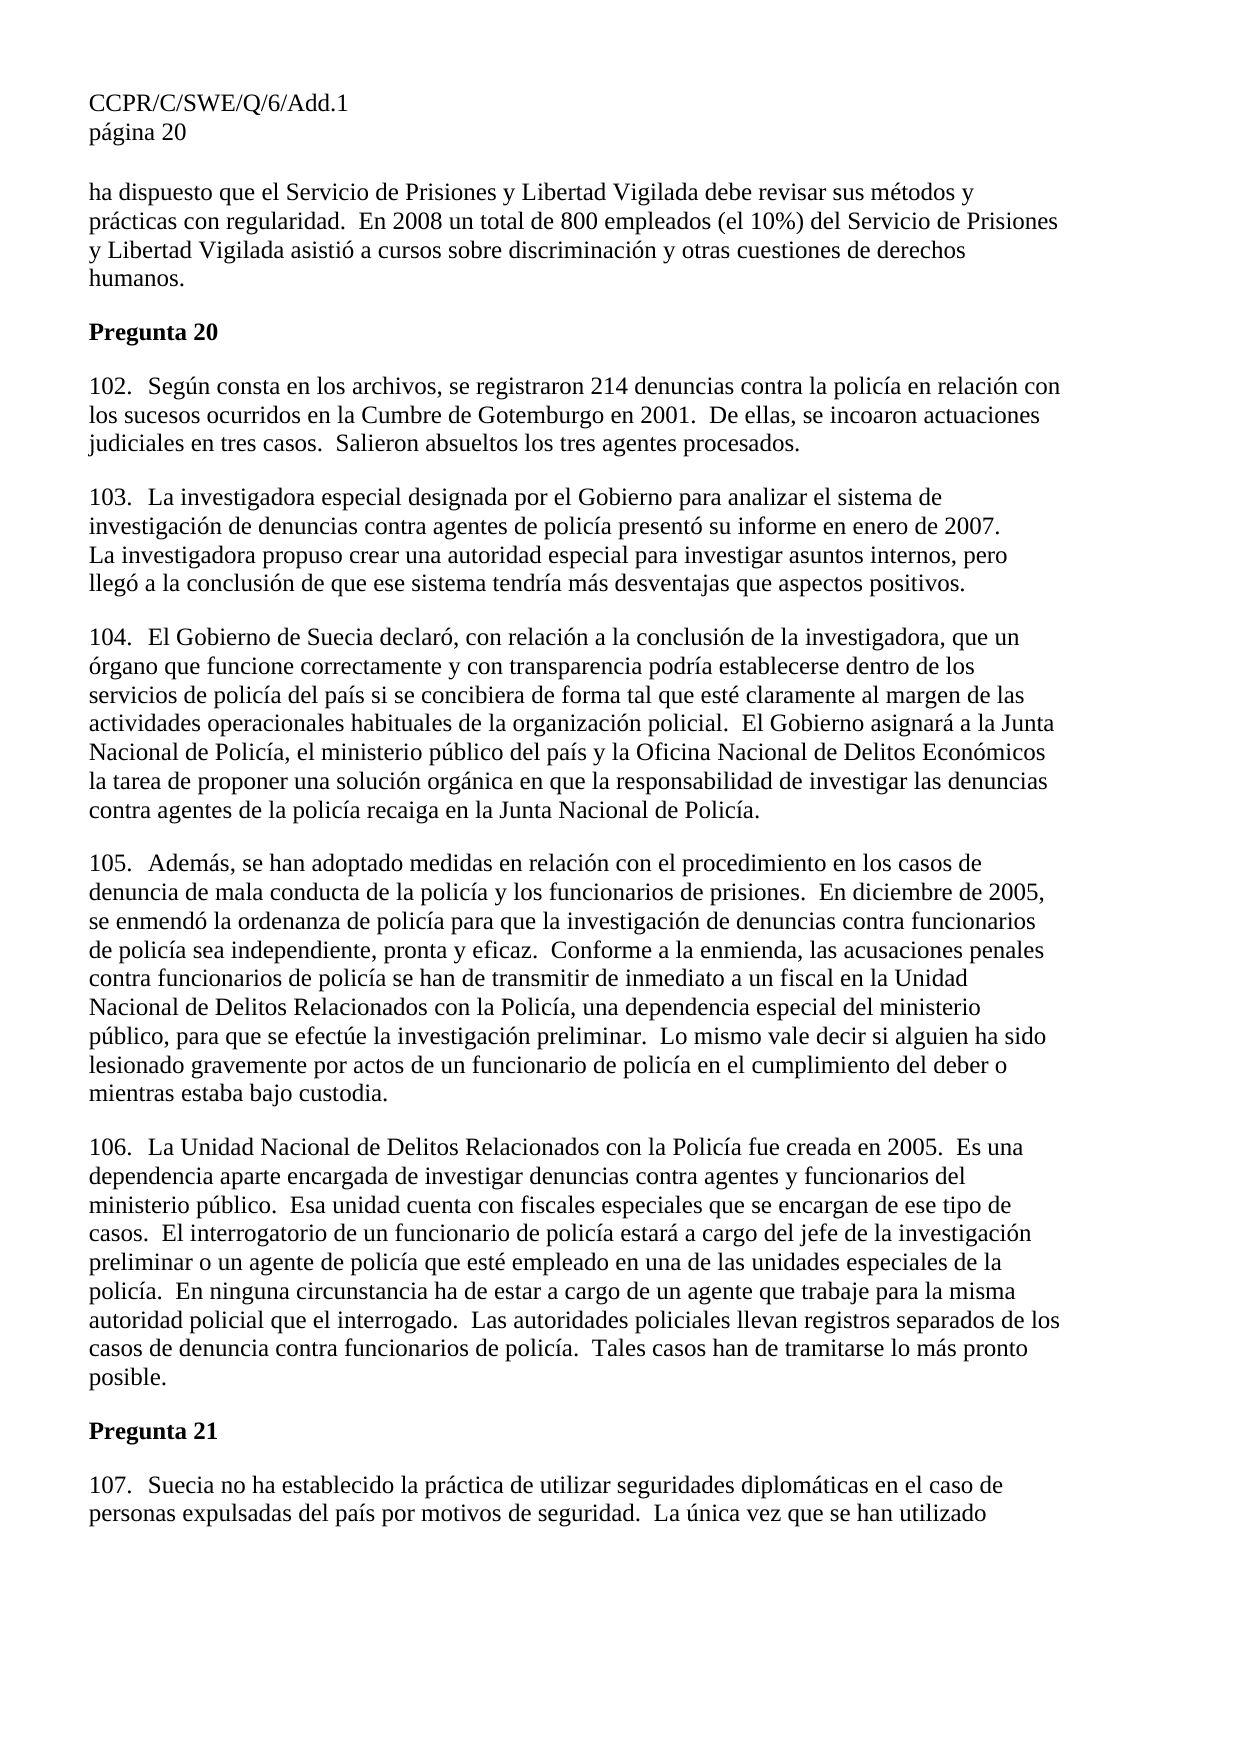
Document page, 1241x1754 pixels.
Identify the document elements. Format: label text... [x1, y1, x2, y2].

text 105. Además, se han adoptado medidas en relación con el procedimiento en los casos de denuncia de mala conducta de la policía y los funcionarios de prisiones. En diciembre de 2005, se enmendó la ordenanza de policía para que la investigación de denuncias contra funcionarios de policía sea independiente, pronta y eficaz. Conforme a la enmienda, las acusaciones penales contra funcionarios de policía se han de transmitir de inmediato a un fiscal en la Unidad Nacional de Delitos Relacionados con la Policía, una dependencia especial del ministerio público, para que se efectúe la investigación preliminar. Lo mismo vale decir si alguien ha sido lesionado gravemente por actos de un funcionario de policía en el cumplimiento del deber o mientras estaba bajo custodia. [88, 848, 1063, 1107]
text 103. La investigadora especial designada por el Gobierno para analizar el sistema de investigación de denuncias contra agentes de policía presentó su informe en enero de 2007. La investigadora propuso crear una autoridad especial para investigar asuntos internos, pero llegó a la conclusión de que ese sistema tendría más desventajas que aspectos positivos. [88, 482, 1063, 597]
text Pregunta 21 [88, 1416, 1063, 1445]
text 102. Según consta en los archivos, se registraron 214 denuncias contra la policía en relación con los sucesos ocurridos en la Cumbre de Gotemburgo en 2001. De ellas, se incoaron actuaciones judiciales en tres casos. Salieron absueltos los tres agentes procesados. [88, 371, 1063, 457]
text Pregunta 20 [88, 317, 1063, 346]
text 106. La Unidad Nacional de Delitos Relacionados con la Policía fue creada en 2005. Es una dependencia aparte encargada de investigar denuncias contra agentes y funcionarios del ministerio público. Esa unidad cuenta con fiscales especiales que se encargan de ese tipo de casos. El interrogatorio de un funcionario de policía estará a cargo del jefe de la investigación preliminar o un agente de policía que esté empleado en una de las unidades especiales de la policía. En ninguna circunstancia ha de estar a cargo de un agente que trabaje para la misma autoridad policial que el interrogado. Las autoridades policiales llevan registros separados de los casos de denuncia contra funcionarios de policía. Tales casos han de tramitarse lo más pronto posible. [88, 1132, 1063, 1391]
text 104. El Gobierno de Suecia declaró, con relación a la conclusión de la investigadora, que un órgano que funcione correctamente y con transparencia podría establecerse dentro de los servicios de policía del país si se concibiera de forma tal que esté claramente al margen de las actividades operacionales habituales de la organización policial. El Gobierno asignará a la Junta Nacional de Policía, el ministerio público del país y la Oficina Nacional de Delitos Económicos la tarea de proponer una solución orgánica en que la responsabilidad de investigar las denuncias contra agentes de la policía recaiga en la Junta Nacional de Policía. [88, 622, 1063, 823]
